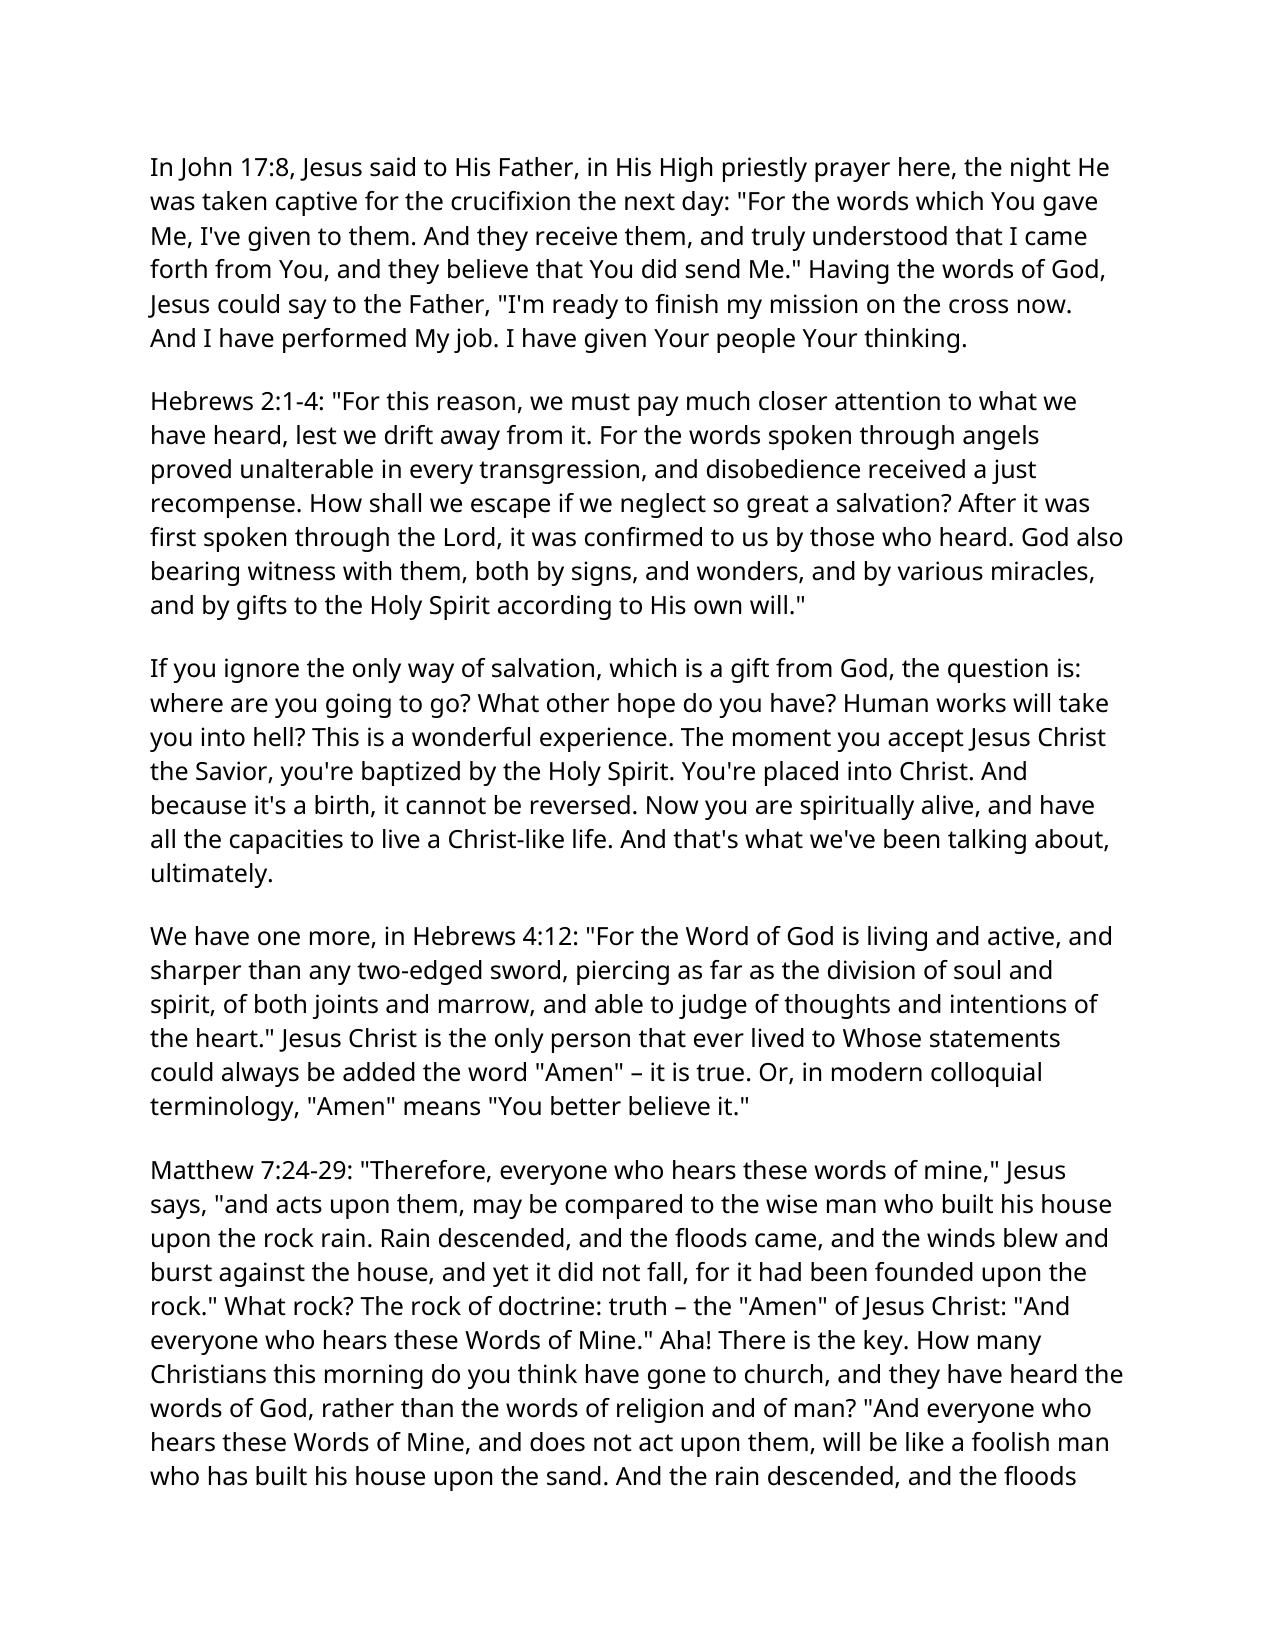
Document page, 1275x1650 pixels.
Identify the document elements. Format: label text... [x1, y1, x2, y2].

text If you ignore the only way of salvation, which is a gift from God, the question is: where are you going to go? What other hope do you have? Human works will take you into hell? This is a wonderful experience. The moment you accept Jesus Christ the Savior, you're baptized by the Holy Spirit. You're placed into Christ. And because it's a birth, it cannot be reversed. Now you are spiritually alive, and have all the capacities to live a Christ-like life. And that's what we've been talking about, ultimately. [150, 651, 1125, 889]
text We have one more, in Hebrews 4:12: "For the Word of God is living and active, and sharper than any two-edged sword, piercing as far as the division of soul and spirit, of both joints and marrow, and able to judge of thoughts and intentions of the heart." Jesus Christ is the only person that ever lived to Whose statements could always be added the word "Amen" – it is true. Or, in modern colloquial terminology, "Amen" means "You better believe it." [150, 919, 1125, 1123]
text Hebrews 2:1-4: "For this reason, we must pay much closer attention to what we have heard, lest we drift away from it. For the words spoken through angels proved unalterable in every transgression, and disobedience received a just recompense. How shall we escape if we neglect so great a salvation? After it was first spoken through the Lord, it was confirmed to us by those who heard. God also bearing witness with them, both by signs, and wonders, and by various miracles, and by gifts to the Holy Spirit according to His own will." [150, 383, 1125, 622]
text In John 17:8, Jesus said to His Father, in His High priestly prayer here, the night He was taken captive for the crucifixion the next day: "For the words which You gave Me, I've given to them. And they receive them, and truly understood that I came forth from You, and they believe that You did send Me." Having the words of God, Jesus could say to the Father, "I'm ready to finish my mission on the cross now. And I have performed My job. I have given Your people Your thinking. [150, 150, 1125, 354]
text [150, 1152, 1125, 1493]
